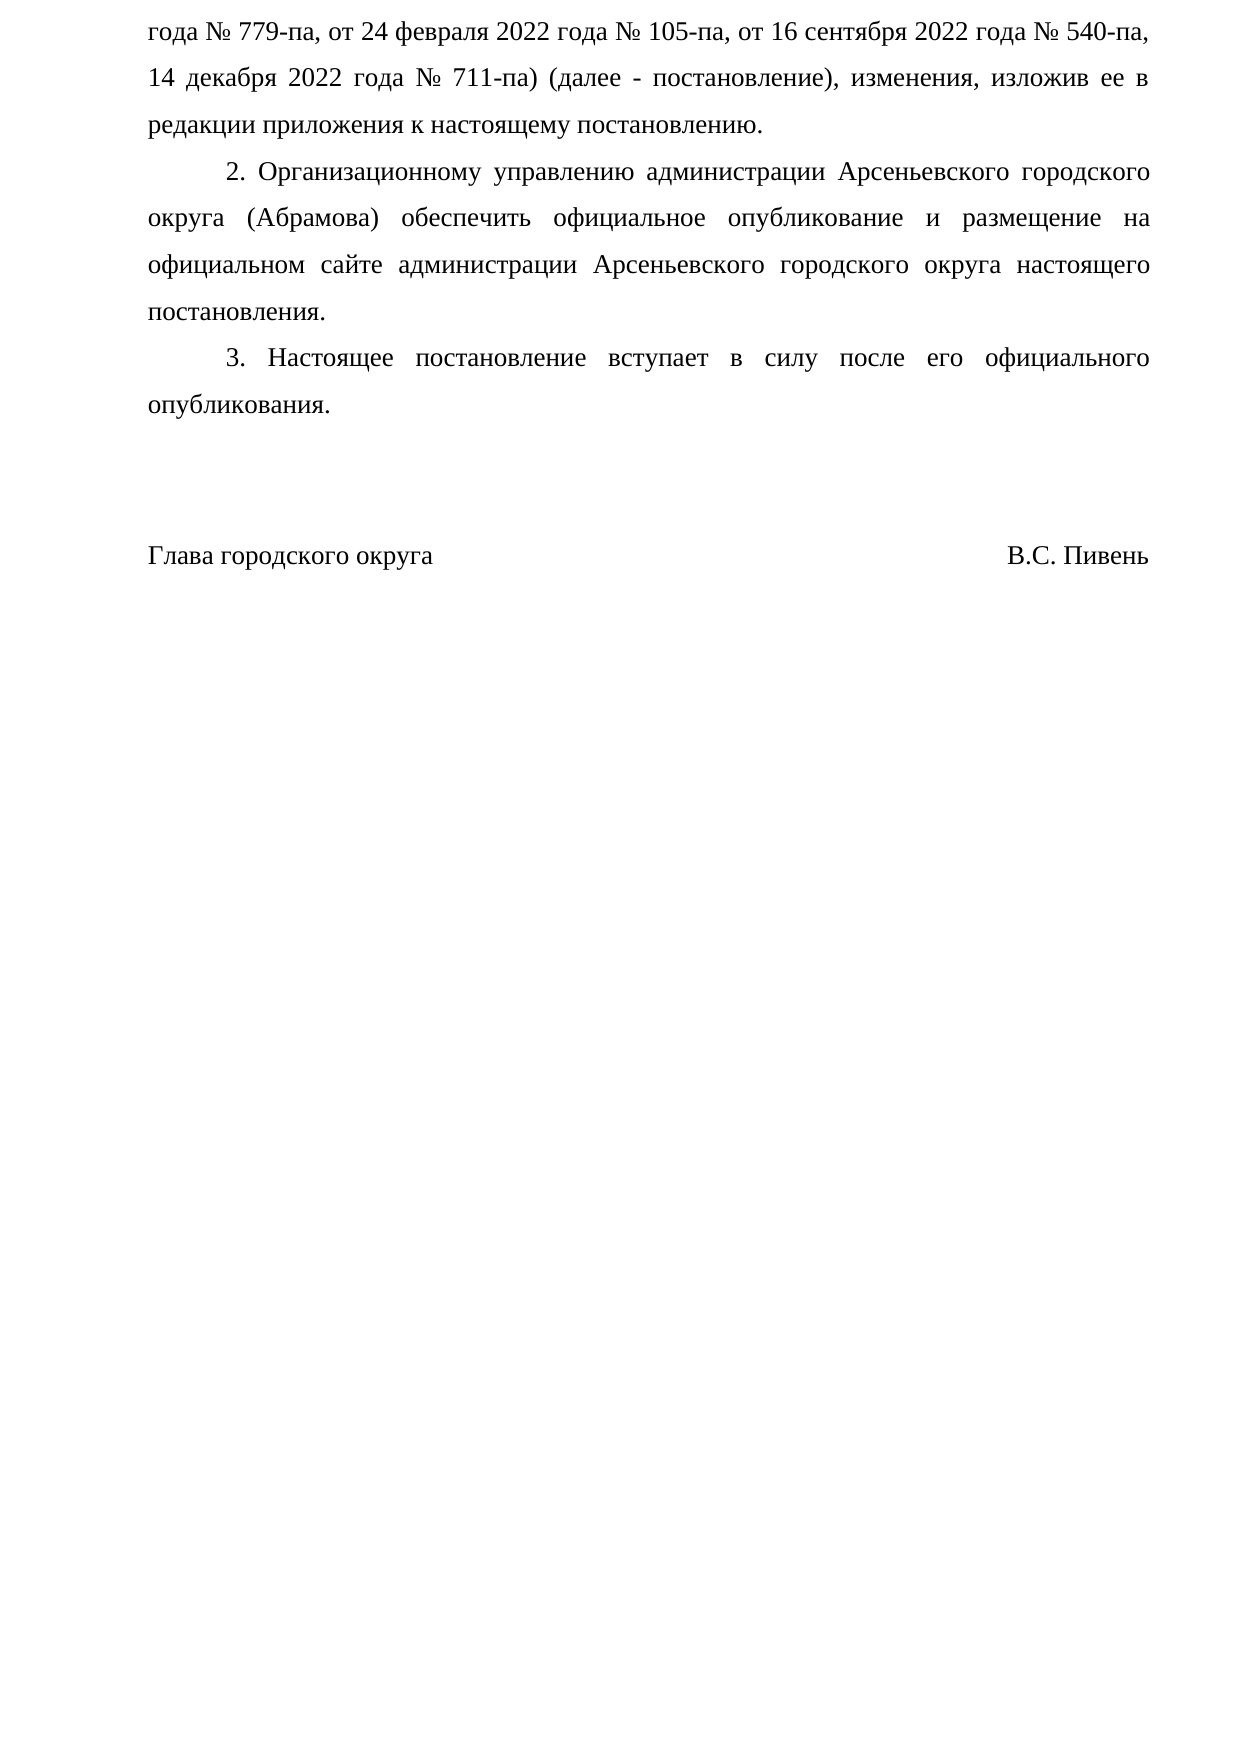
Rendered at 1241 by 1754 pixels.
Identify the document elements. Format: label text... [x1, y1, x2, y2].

text 3. Настоящее постановление вступает в силу после его официального опубликования. [148, 341, 1152, 419]
text 2. Организационному управлению администрации Арсеньевского городского округа (Абрамова) обеспечить официальное опубликование и размещение на официальном сайте администрации Арсеньевского городского округа настоящего постановления. [148, 155, 1152, 326]
text Глава городского округа В.С. Пивень [148, 539, 1152, 570]
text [148, 15, 1150, 139]
